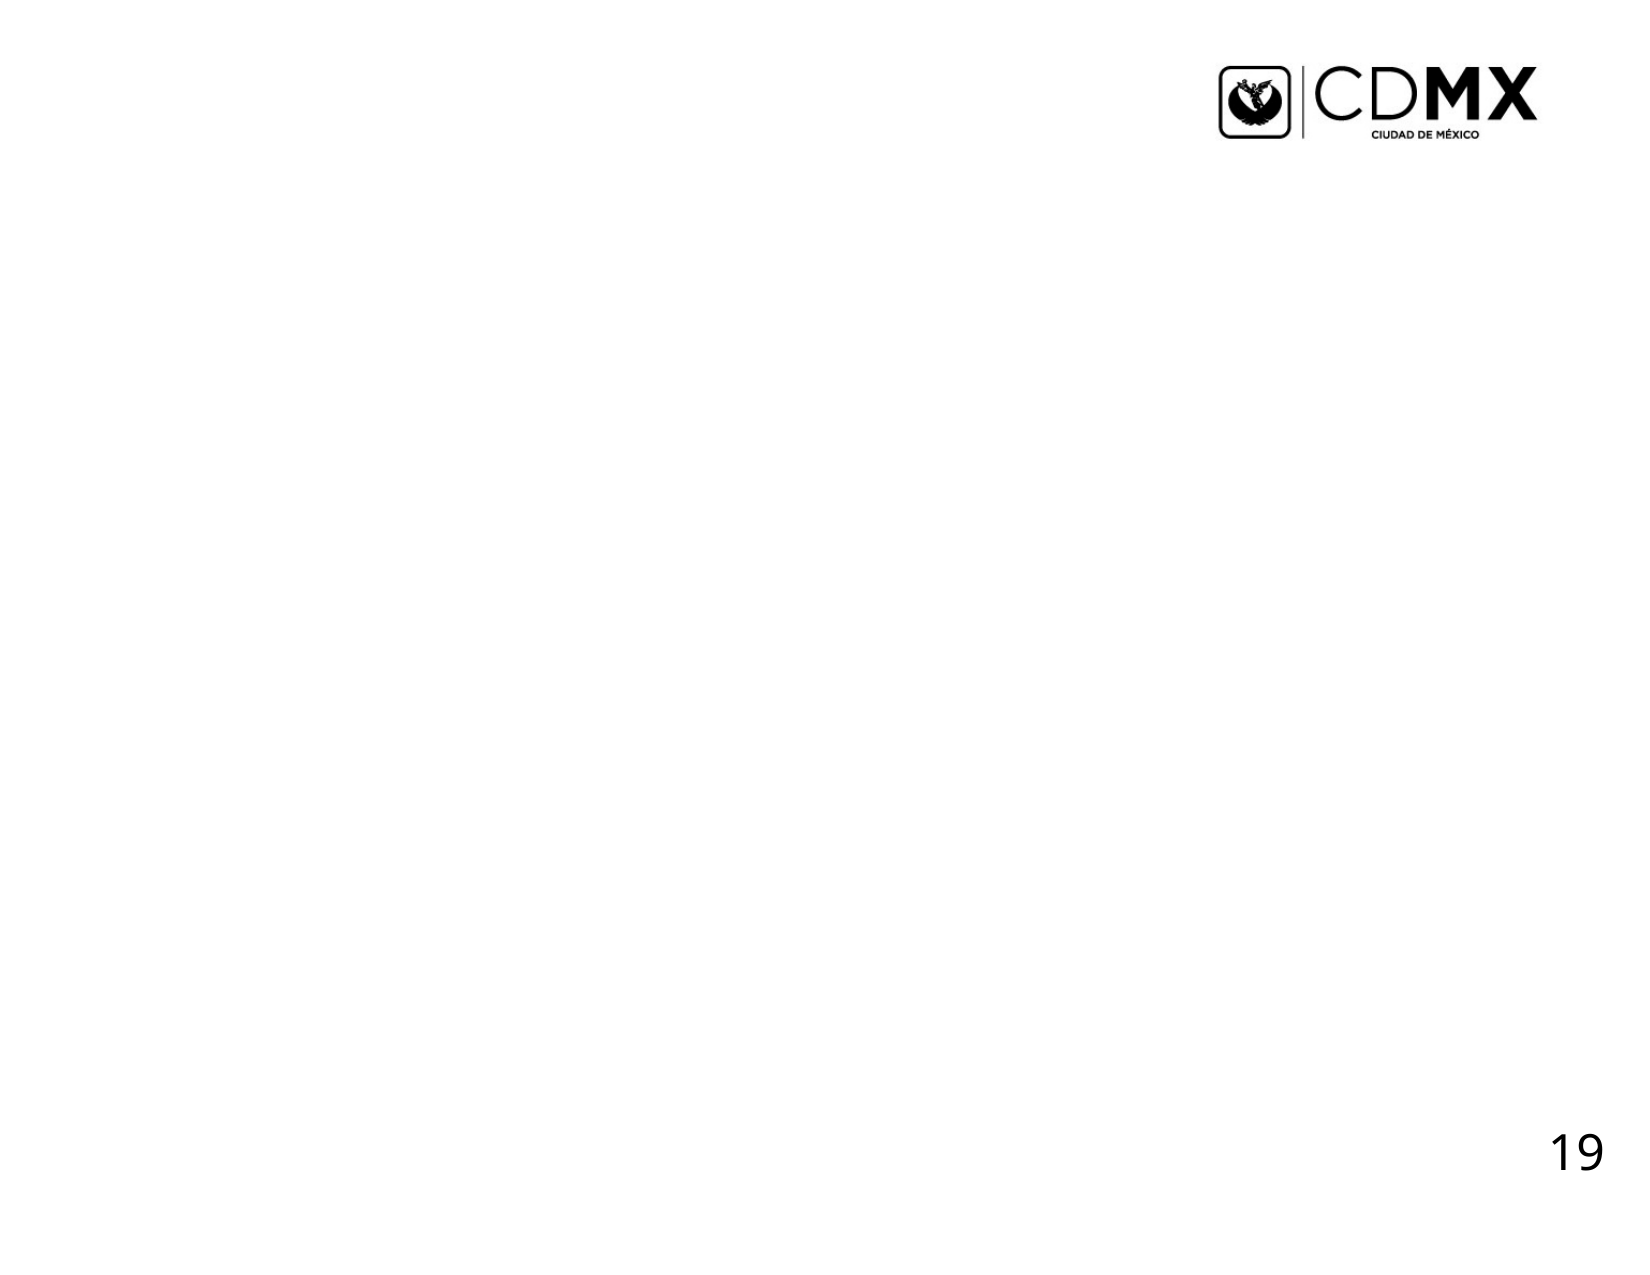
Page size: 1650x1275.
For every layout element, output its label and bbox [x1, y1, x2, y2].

picture [1210, 55, 1550, 154]
